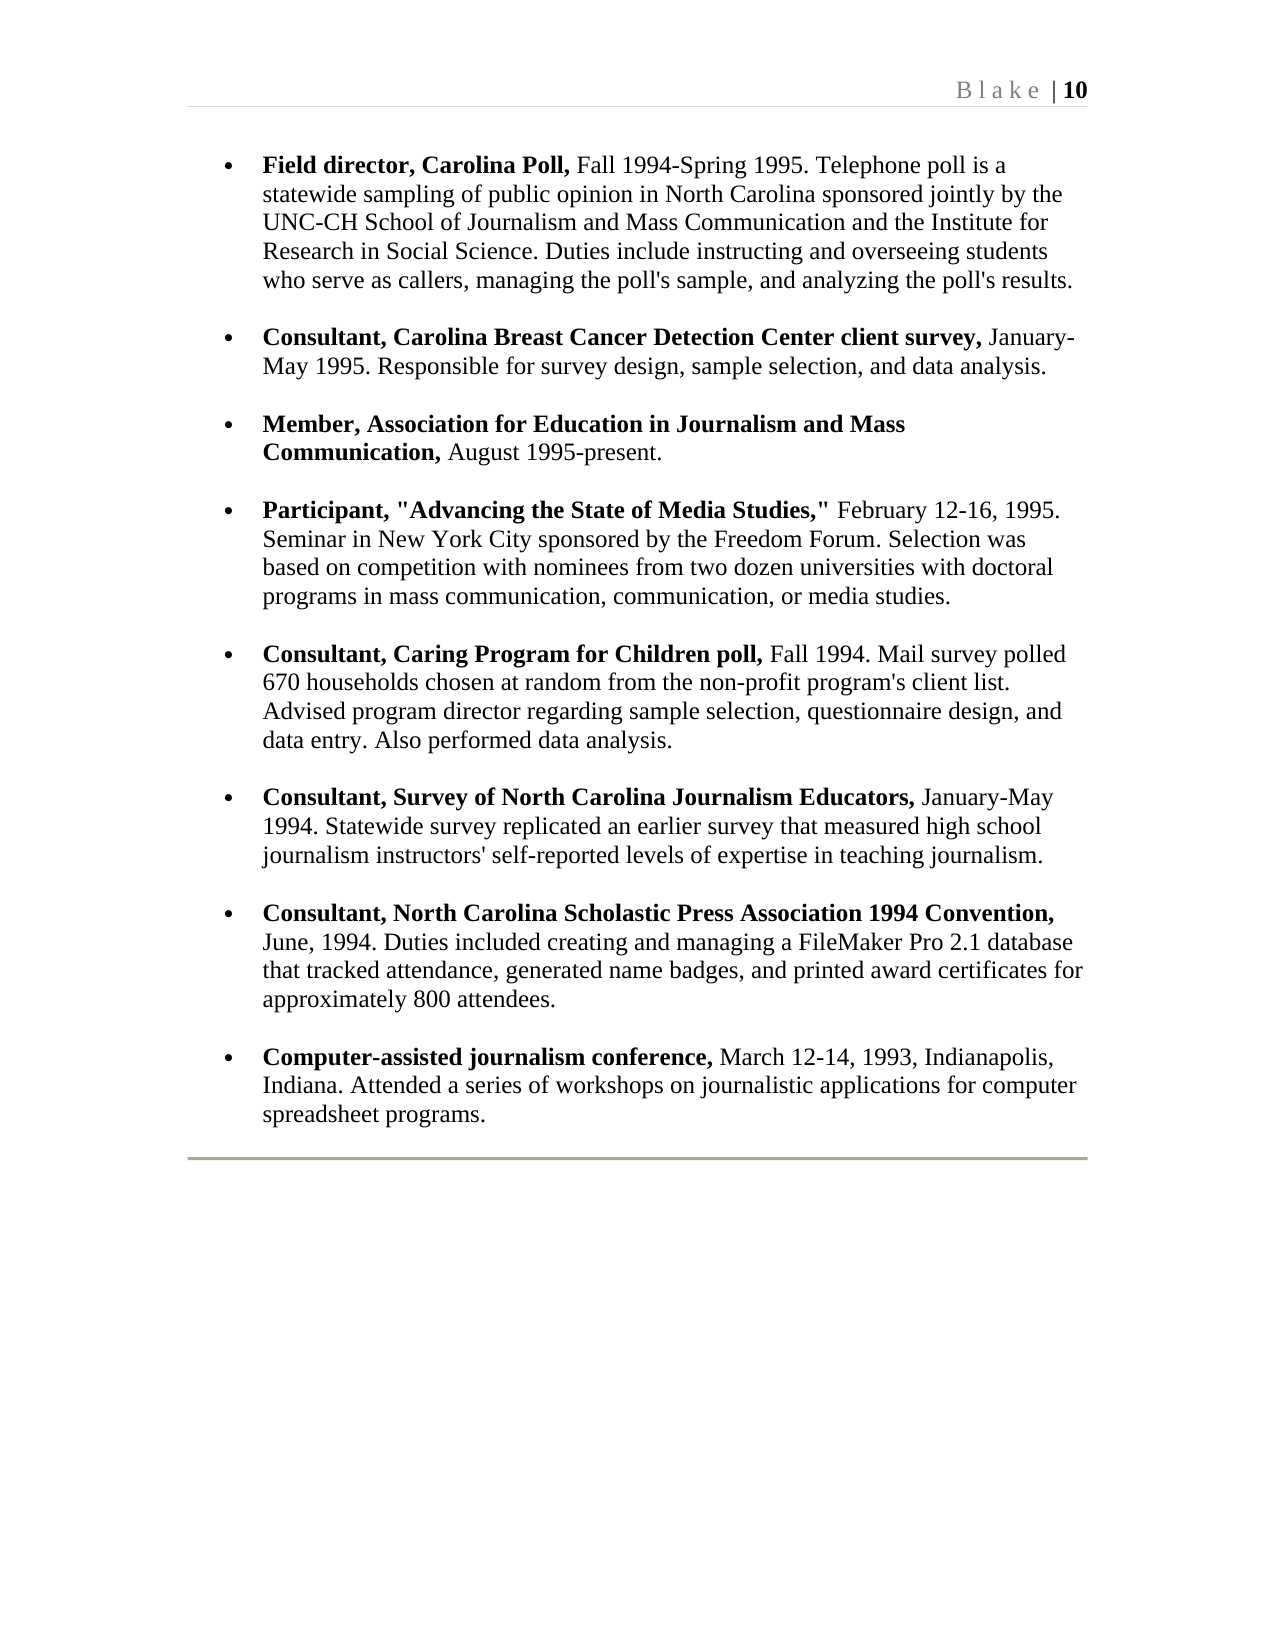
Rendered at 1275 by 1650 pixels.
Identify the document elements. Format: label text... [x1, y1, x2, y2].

list Field director, Poll, Fall 1994-Spring 1995. Telephone poll is a statewide sampling of public opinion in sponsored jointly by the UNC-CH School of Journalism and Mass Communication and the Institute for Research in Social Science. Duties include instructing and overseeing students who serve as callers, managing the poll's sample, and analyzing the poll's results. [225, 150, 1087, 322]
list Consultant, client survey, January-May 1995. Responsible for survey design, sample selection, and data analysis. [225, 322, 1087, 409]
list Computer-assisted journalism conference, March 12-14, 1993, . Attended a series of workshops on journalistic applications for computer spreadsheet programs. [225, 1042, 1087, 1128]
list Consultant, Scholastic Press Association 1994 Convention, June, 1994. Duties included creating and managing a FileMaker Pro 2.1 database that tracked attendance, generated name badges, and printed award certificates for approximately 800 attendees. [225, 898, 1087, 1042]
list Consultant, Caring Program for Children poll, Fall 1994. Mail survey polled 670 households chosen at random from the non-profit program's client list. Advised program director regarding sample selection, questionnaire design, and data entry. Also performed data analysis. [225, 639, 1087, 782]
list Member, Association for Education in Journalism and Mass Communication, August 1995-present. [225, 409, 1087, 495]
list Consultant, Survey of Journalism Educators, January-May 1994. Statewide survey replicated an earlier survey that measured high school journalism instructors' self-reported levels of expertise in teaching journalism. [225, 782, 1087, 869]
list Participant, "Advancing the State of Studies," February 12-16, 1995. Seminar in sponsored by the Freedom Forum. Selection was based on competition with nominees from two dozen universities with doctoral programs in mass communication, communication, or media studies. [225, 495, 1087, 639]
